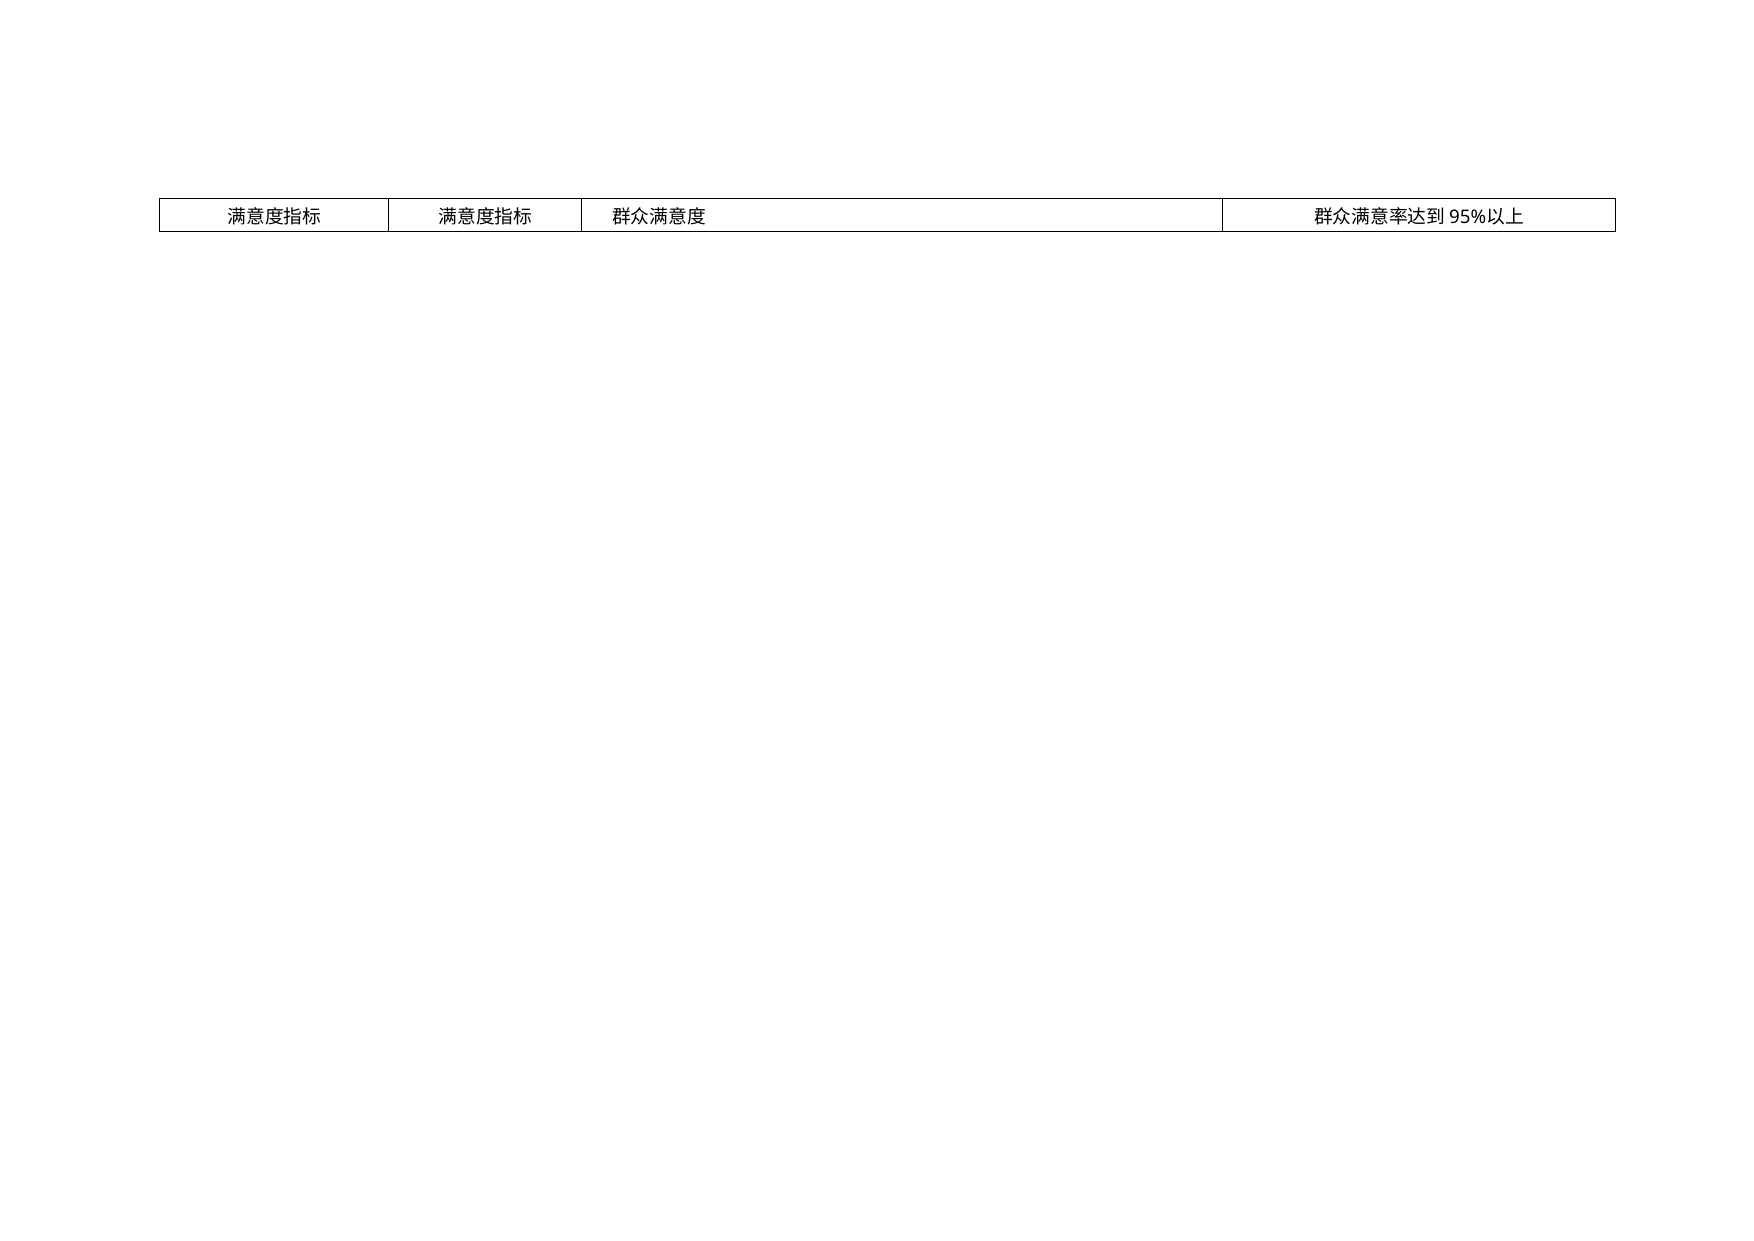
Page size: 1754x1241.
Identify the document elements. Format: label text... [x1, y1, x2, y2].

table_cell 群众满意度 [582, 199, 1222, 231]
table_cell 满意度指标 [160, 199, 388, 231]
table_cell 群众满意率达到95%以上 [1223, 199, 1615, 231]
table_cell 满意度指标 [389, 199, 581, 231]
